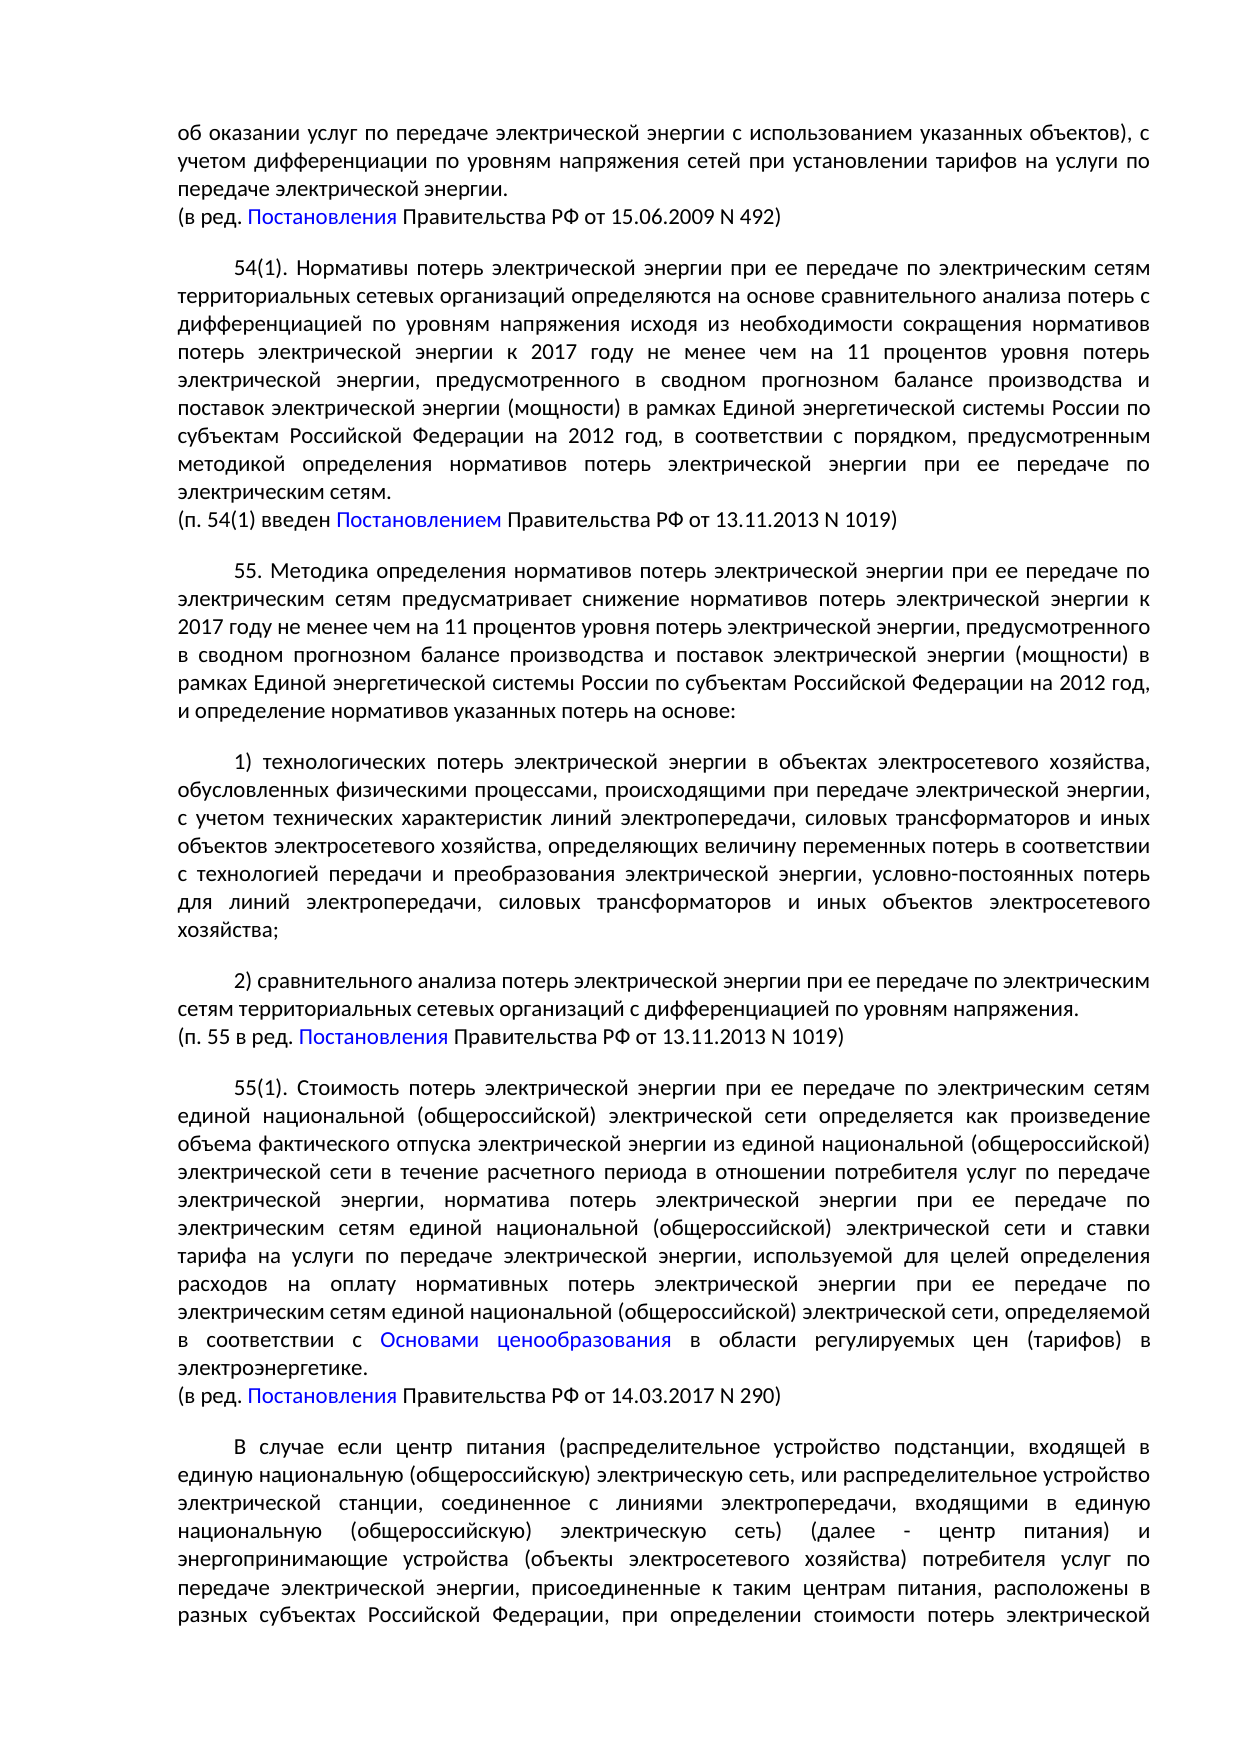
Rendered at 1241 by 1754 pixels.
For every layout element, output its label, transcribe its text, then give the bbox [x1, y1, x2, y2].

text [177, 118, 1152, 202]
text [177, 1432, 1152, 1629]
text 2) сравнительного анализа потерь электрической энергии при ее передаче по электрическим сетям территориальных сетевых организаций с дифференциацией по уровням напряжения. [177, 966, 1152, 1022]
text 55(1). Стоимость потерь электрической энергии при ее передаче по электрическим сетям единой национальной (общероссийской) электрической сети определяется как произведение объема фактического отпуска электрической энергии из единой национальной (общероссийской) электрической сети в течение расчетного периода в отношении потребителя услуг по передаче электрической энергии, норматива потерь электрической энергии при ее передаче по электрическим сетям единой национальной (общероссийской) электрической сети и ставки тарифа на услуги по передаче электрической энергии, используемой для целей определения расходов на оплату нормативных потерь электрической энергии при ее передаче по электрическим сетям единой национальной (общероссийской) электрической сети, определяемой в соответствии с Основами ценообразования в области регулируемых цен (тарифов) в электроэнергетике. [177, 1073, 1152, 1382]
text (в ред. Постановления Правительства РФ от 15.06.2009 N 492) [177, 202, 1152, 230]
text 54(1). Нормативы потерь электрической энергии при ее передаче по электрическим сетям территориальных сетевых организаций определяются на основе сравнительного анализа потерь с дифференциацией по уровням напряжения исходя из необходимости сокращения нормативов потерь электрической энергии к 2017 году не менее чем на 11 процентов уровня потерь электрической энергии, предусмотренного в сводном прогнозном балансе производства и поставок электрической энергии (мощности) в рамках Единой энергетической системы России по субъектам Российской Федерации на 2012 год, в соответствии с порядком, предусмотренным методикой определения нормативов потерь электрической энергии при ее передаче по электрическим сетям. [177, 253, 1152, 505]
text (п. 55 в ред. Постановления Правительства РФ от 13.11.2013 N 1019) [177, 1022, 1152, 1050]
text 55. Методика определения нормативов потерь электрической энергии при ее передаче по электрическим сетям предусматривает снижение нормативов потерь электрической энергии к 2017 году не менее чем на 11 процентов уровня потерь электрической энергии, предусмотренного в сводном прогнозном балансе производства и поставок электрической энергии (мощности) в рамках Единой энергетической системы России по субъектам Российской Федерации на 2012 год, и определение нормативов указанных потерь на основе: [177, 556, 1152, 724]
text (в ред. Постановления Правительства РФ от 14.03.2017 N 290) [177, 1382, 1152, 1409]
text 1) технологических потерь электрической энергии в объектах электросетевого хозяйства, обусловленных физическими процессами, происходящими при передаче электрической энергии, с учетом технических характеристик линий электропередачи, силовых трансформаторов и иных объектов электросетевого хозяйства, определяющих величину переменных потерь в соответствии с технологией передачи и преобразования электрической энергии, условно-постоянных потерь для линий электропередачи, силовых трансформаторов и иных объектов электросетевого хозяйства; [177, 747, 1152, 943]
text (п. 54(1) введен Постановлением Правительства РФ от 13.11.2013 N 1019) [177, 505, 1152, 533]
